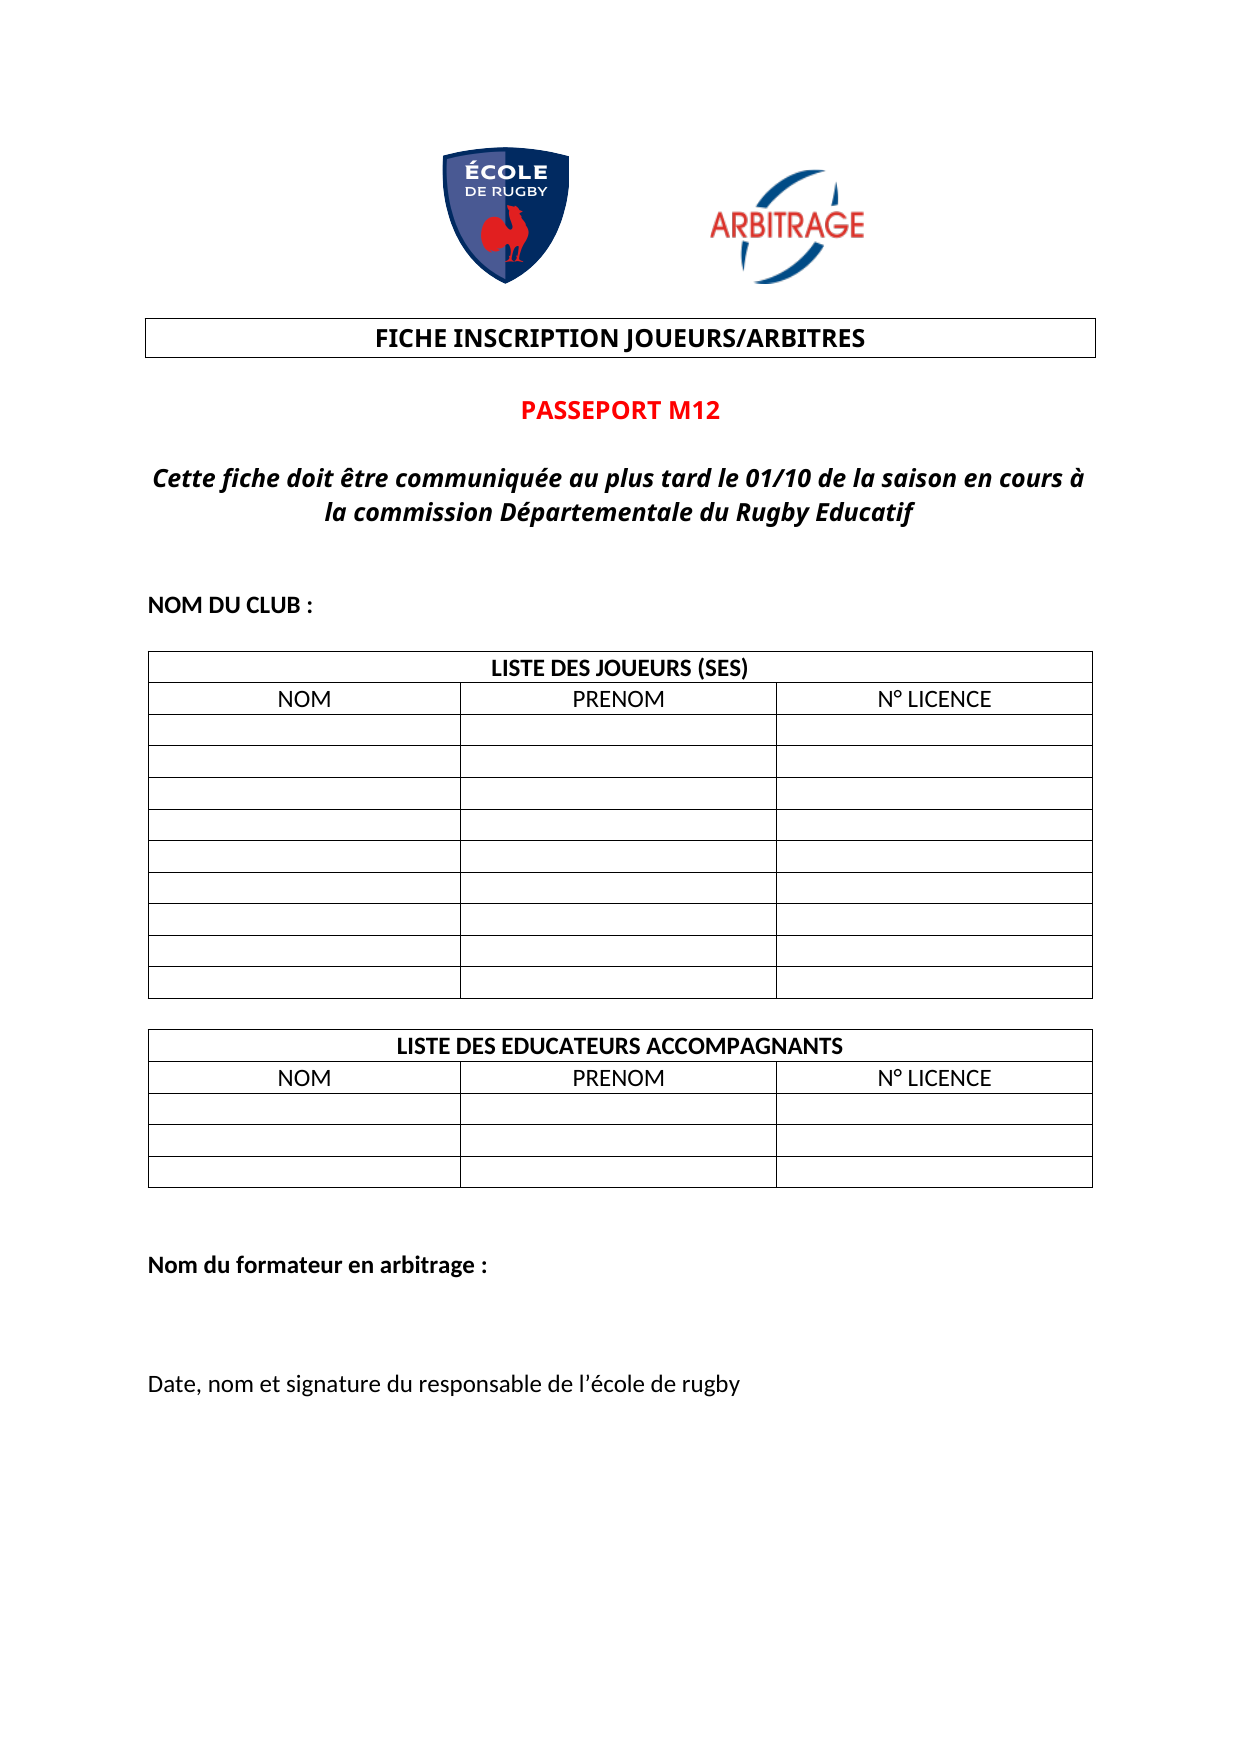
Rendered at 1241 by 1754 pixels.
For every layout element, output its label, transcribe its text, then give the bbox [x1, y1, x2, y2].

table_cell [461, 936, 776, 966]
text FICHE INSCRIPTION JOUEURS/ARBITRES [146, 319, 1095, 357]
table_cell [777, 967, 1092, 998]
table_cell [149, 810, 460, 840]
table_cell [777, 715, 1092, 745]
table_cell PRENOM [461, 1062, 776, 1092]
table_cell N° LICENCE [777, 683, 1092, 714]
table_cell [149, 936, 460, 966]
table_header LISTE DES EDUCATEURS ACCOMPAGNANTS [149, 1030, 1092, 1061]
text Date, nom et signature du responsable de l’école de rugby [148, 1368, 1062, 1398]
table_cell [461, 778, 776, 808]
table_cell [777, 936, 1092, 966]
table_cell [461, 746, 776, 777]
text Nom du formateur en arbitrage : [148, 1249, 1093, 1280]
table_cell [149, 1157, 460, 1187]
table_cell [461, 873, 776, 903]
table_cell [777, 1125, 1092, 1156]
table_cell N° LICENCE [777, 1062, 1092, 1092]
table_cell [777, 1157, 1092, 1187]
table_cell [149, 1125, 460, 1156]
table_cell [777, 904, 1092, 935]
table_cell NOM [149, 1062, 460, 1092]
table_cell [149, 873, 460, 903]
table_cell [777, 873, 1092, 903]
table_cell [149, 1094, 460, 1124]
table_cell [149, 715, 460, 745]
table_cell [149, 904, 460, 935]
picture [710, 169, 864, 284]
text NOM DU CLUB : [148, 589, 1093, 620]
table_cell [461, 810, 776, 840]
text Cette fiche doit être communiquée au plus tard le 01/10 de la saison en cours à la commission Départementale du Rugby Educatif [148, 460, 1093, 528]
table_cell NOM [149, 683, 460, 714]
table_cell [461, 841, 776, 872]
table_cell [461, 1094, 776, 1124]
table_header LISTE DES JOUEURS (SES) [149, 652, 1092, 682]
table_cell [777, 1094, 1092, 1124]
table_cell [777, 778, 1092, 808]
table_cell PRENOM [461, 683, 776, 714]
picture [442, 147, 569, 284]
table_cell [149, 746, 460, 777]
table_cell [777, 746, 1092, 777]
table_cell [461, 967, 776, 998]
table_cell [777, 810, 1092, 840]
text PASSEPORT M12 [148, 392, 1093, 426]
table_cell [149, 841, 460, 872]
table_cell [461, 1125, 776, 1156]
table_cell [461, 904, 776, 935]
table_cell [149, 778, 460, 808]
table_cell [149, 967, 460, 998]
table_cell [777, 841, 1092, 872]
table_cell [461, 1157, 776, 1187]
table_cell [461, 715, 776, 745]
